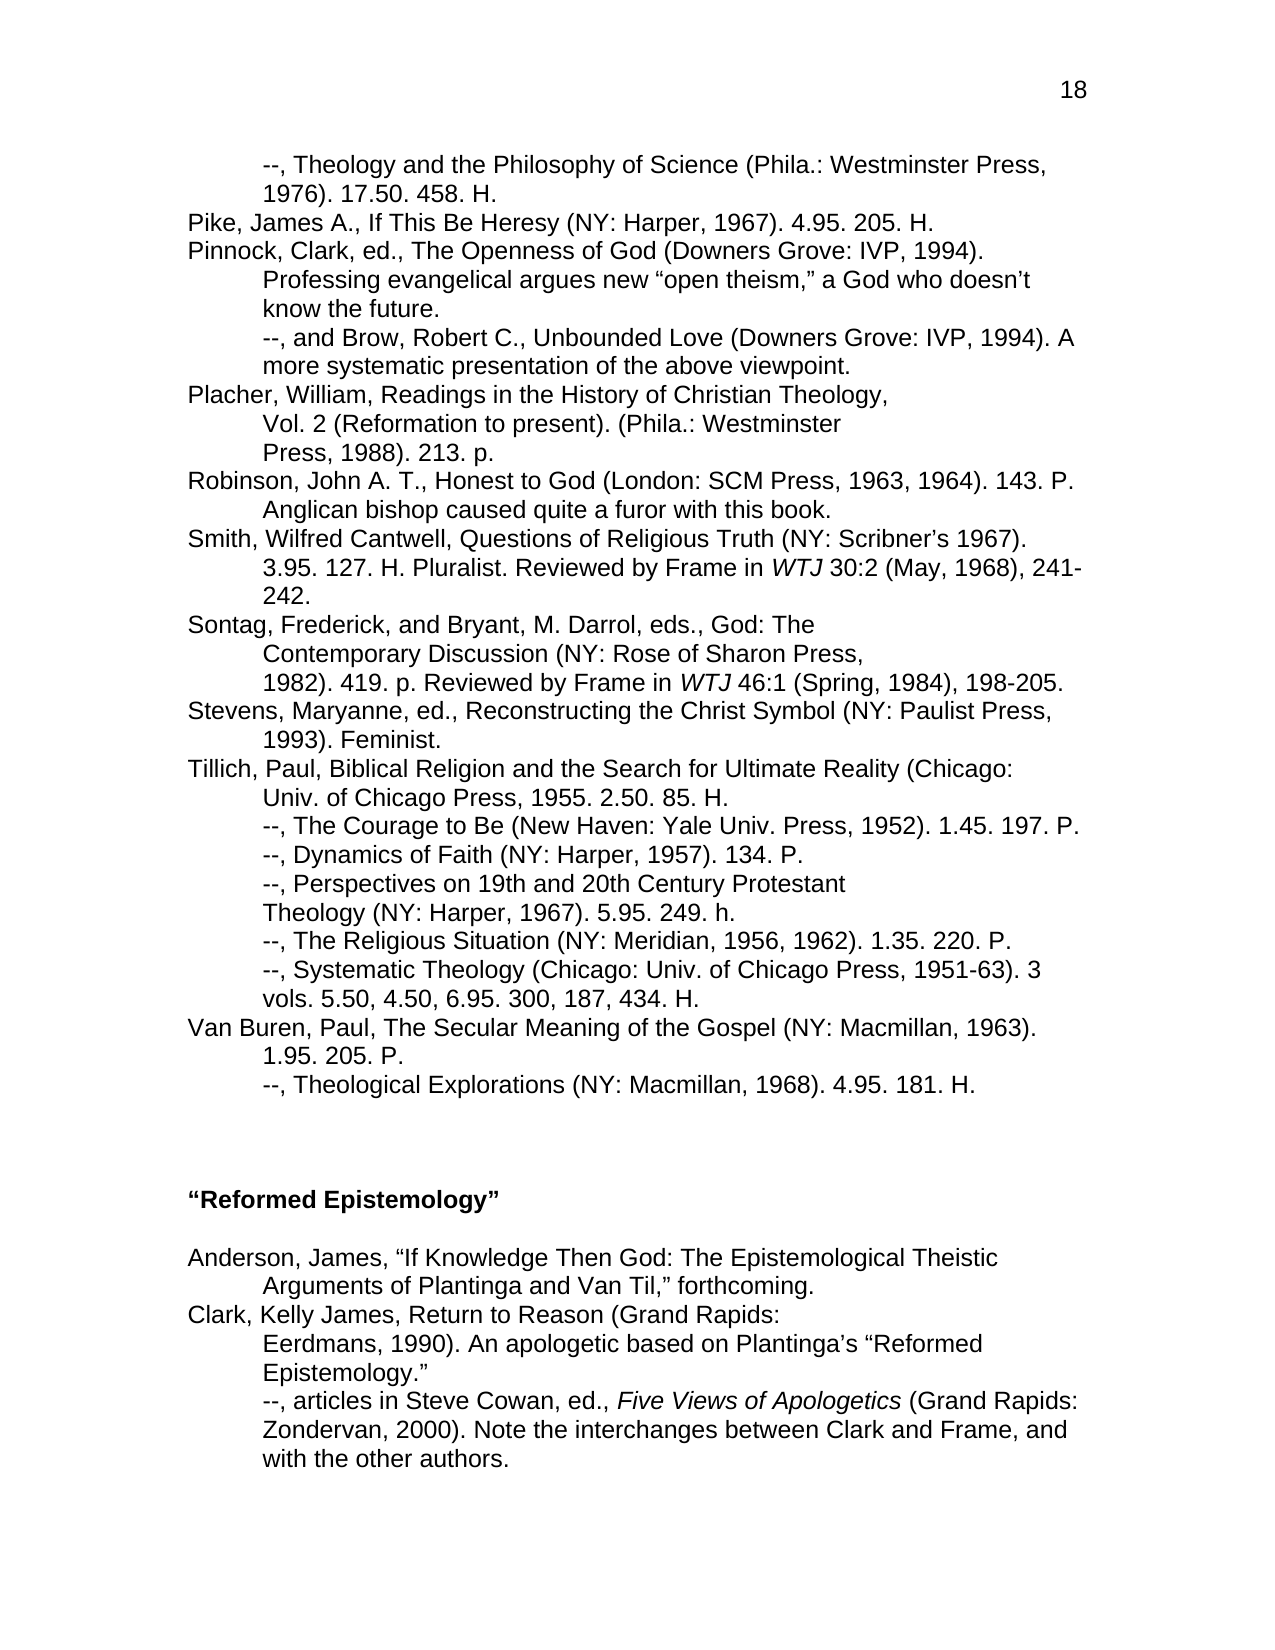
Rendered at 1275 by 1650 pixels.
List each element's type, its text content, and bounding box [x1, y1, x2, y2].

text Pinnock, , ed., The Openness of God (Downers Grove: IVP, 1994). Professing evangelical argues new “open theism,” a God who doesn’t know the future. [187, 236, 1087, 322]
text Sontag, , and Bryant, M. Darrol, eds., God: The [187, 610, 1087, 639]
text 1982). 419. p. Reviewed by Frame in WTJ 46:1 (Spring, 1984), 198-205. [187, 667, 1087, 696]
text --, articles in Steve Cowan, ed., Five Views of Apologetics (: [187, 1386, 1087, 1415]
text --, and Brow, Robert C., Unbounded Love (Downers Grove: IVP, 1994). A more systematic presentation of the above viewpoint. [187, 322, 1087, 380]
text --, Perspectives on 19th and 20th Century Protestant [187, 869, 1087, 897]
text Tillich, Paul, Biblical Religion and the Search for Ultimate Reality (: Press, 1955. 2.50. 85. H. [187, 754, 1087, 811]
text Eerdmans, 1990). An apologetic based on Plantinga’s “Reformed [187, 1329, 1087, 1357]
text Epistemology.” [187, 1357, 1087, 1386]
text Contemporary Discussion (NY: Rose of Sharon Press, [187, 639, 1087, 667]
text Van Buren, Paul, The Secular Meaning of the Gospel (NY: Macmillan, 1963). 1.95. 205. P. [187, 1012, 1087, 1070]
text --, Systematic Theology (Chicago: Univ. of Chicago Press, 1951-63). 3 vols. 5.50, 4.50, 6.95. 300, 187, 434. H. [187, 955, 1087, 1012]
text Robinson, John A. T., Honest to God (London: SCM Press, 1963, 1964). 143. P. Anglican bishop caused quite a furor with this book. [187, 466, 1087, 524]
text Placher, William, in the History of Christian Theology, [187, 380, 1087, 409]
text --, The Courage to Be (New Haven: Yale Univ. Press, 1952). 1.45. 197. P. [187, 811, 1087, 840]
text Clark, Kelly James, Return to Reason (: [187, 1300, 1087, 1329]
text Vol. 2 (Reformation to present). (Phila.: [187, 409, 1087, 437]
text --, Theology and the Philosophy of Science (Phila.: Westminster Press, 1976). 17.50. 458. H. [187, 150, 1087, 207]
text --, Dynamics of Faith (NY: Harper, 1957). 134. P. [187, 840, 1087, 869]
text --, Theological Explorations (NY: Macmillan, 1968). 4.95. 181. H. [187, 1070, 1087, 1099]
text Arguments of Plantinga and Van Til,” forthcoming. [187, 1271, 1087, 1300]
text Zondervan, 2000). Note the interchanges between and Frame, and [187, 1415, 1087, 1444]
text Pike, James A., If This Be Heresy (NY: Harper, 1967). 4.95. 205. H. [187, 207, 1087, 236]
text with the other authors. [187, 1444, 1087, 1472]
text Smith, Wilfred Cantwell, Questions of Religious Truth (NY: Scribner’s 1967). 3.95. 127. H. Pluralist. Reviewed by Frame in WTJ 30:2 (May, 1968), 241-242. [187, 524, 1087, 610]
text Press, 1988). 213. p. [187, 437, 1087, 466]
text Theology (NY: Harper, 1967). 5.95. 249. h. [187, 897, 1087, 926]
text Anderson, James, “If Knowledge Then God: The Epistemological Theistic [187, 1242, 1087, 1271]
text Stevens, Maryanne, ed., Reconstructing the Christ Symbol (NY: Paulist Press, 1993). Feminist. [187, 696, 1087, 754]
subtitle “Reformed Epistemology” [187, 1185, 1087, 1214]
text --, The Religious Situation (NY: Meridian, 1956, 1962). 1.35. 220. P. [187, 926, 1087, 955]
